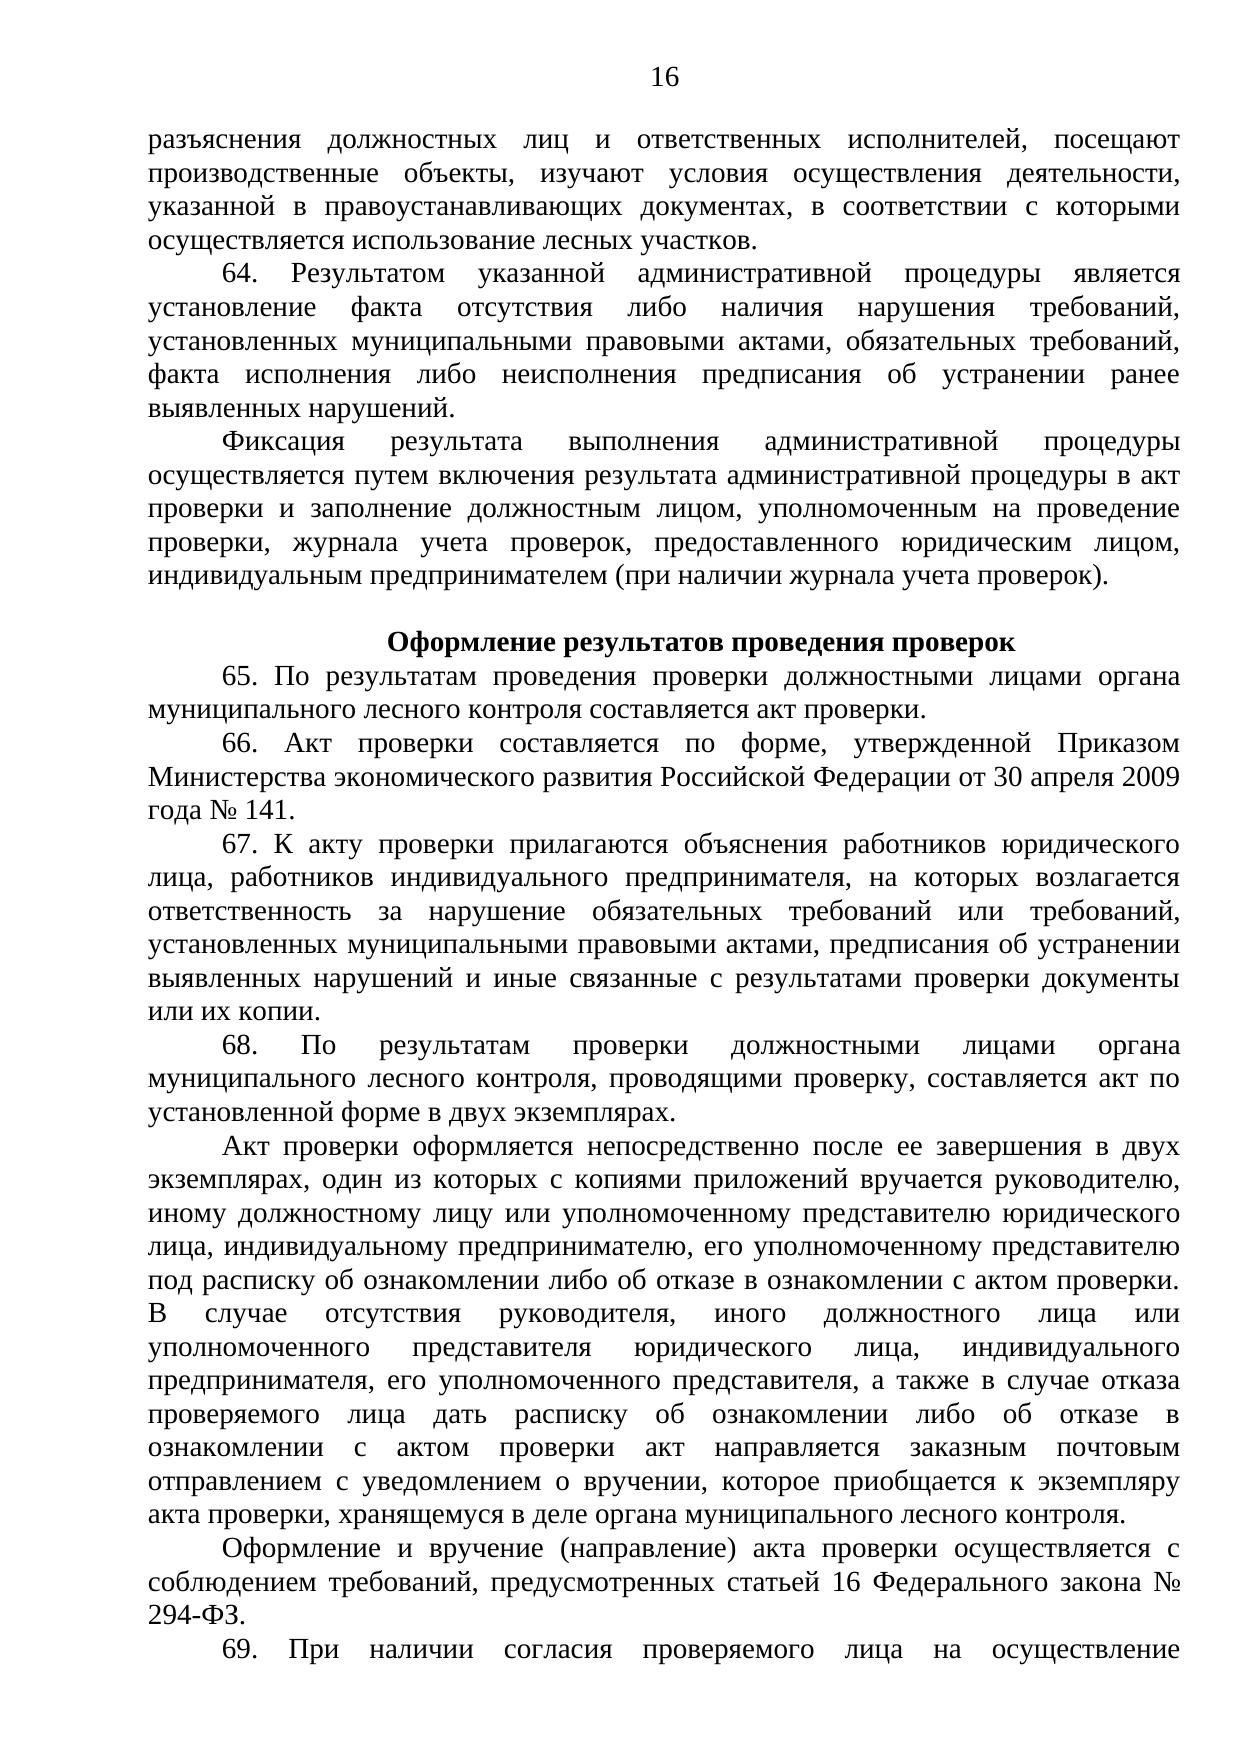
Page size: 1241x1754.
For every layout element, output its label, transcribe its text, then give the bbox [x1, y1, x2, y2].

text 66. Акт проверки составляется по форме, утвержденной Приказом Министерства экономического развития Российской Федерации от 30 апреля 2009 года № 141. [148, 725, 1181, 826]
text 64. Результатом указанной административной процедуры является установление факта отсутствия либо наличия нарушения требований, установленных муниципальными правовыми актами, обязательных требований, факта исполнения либо неисполнения предписания об устранении ранее выявленных нарушений. [148, 256, 1181, 423]
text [148, 1631, 1181, 1664]
text 67. К акту проверки прилагаются объяснения работников юридического лица, работников индивидуального предпринимателя, на которых возлагается ответственность за нарушение обязательных требований или требований, установленных муниципальными правовыми актами, предписания об устранении выявленных нарушений и иные связанные с результатами проверки документы или их копии. [148, 826, 1181, 1027]
text Фиксация результата выполнения административной процедуры осуществляется путем включения результата административной процедуры в акт проверки и заполнение должностным лицом, уполномоченным на проведение проверки, журнала учета проверок, предоставленного юридическим лицом, индивидуальным предпринимателем (при наличии журнала учета проверок). [148, 423, 1181, 591]
text 65. По результатам проведения проверки должностными лицами органа муниципального лесного контроля составляется акт проверки. [148, 658, 1181, 725]
text 68. По результатам проверки должностными лицами органа муниципального лесного контроля, проводящими проверку, составляется акт по установленной форме в двух экземплярах. [148, 1027, 1181, 1128]
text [148, 121, 1181, 256]
text Оформление и вручение (направление) акта проверки осуществляется с соблюдением требований, предусмотренных статьей 16 Федерального закона № 294-ФЗ. [148, 1530, 1181, 1631]
title Оформление результатов проведения проверок [148, 624, 1181, 658]
text Акт проверки оформляется непосредственно после ее завершения в двух экземплярах, один из которых с копиями приложений вручается руководителю, иному должностному лицу или уполномоченному представителю юридического лица, индивидуальному предпринимателю, его уполномоченному представителю под расписку об ознакомлении либо об отказе в ознакомлении с актом проверки. В случае отсутствия руководителя, иного должностного лица или уполномоченного представителя юридического лица, индивидуального предпринимателя, его уполномоченного представителя, а также в случае отказа проверяемого лица дать расписку об ознакомлении либо об отказе в ознакомлении с актом проверки акт направляется заказным почтовым отправлением с уведомлением о вручении, которое приобщается к экземпляру акта проверки, хранящемуся в деле органа муниципального лесного контроля. [148, 1128, 1181, 1530]
